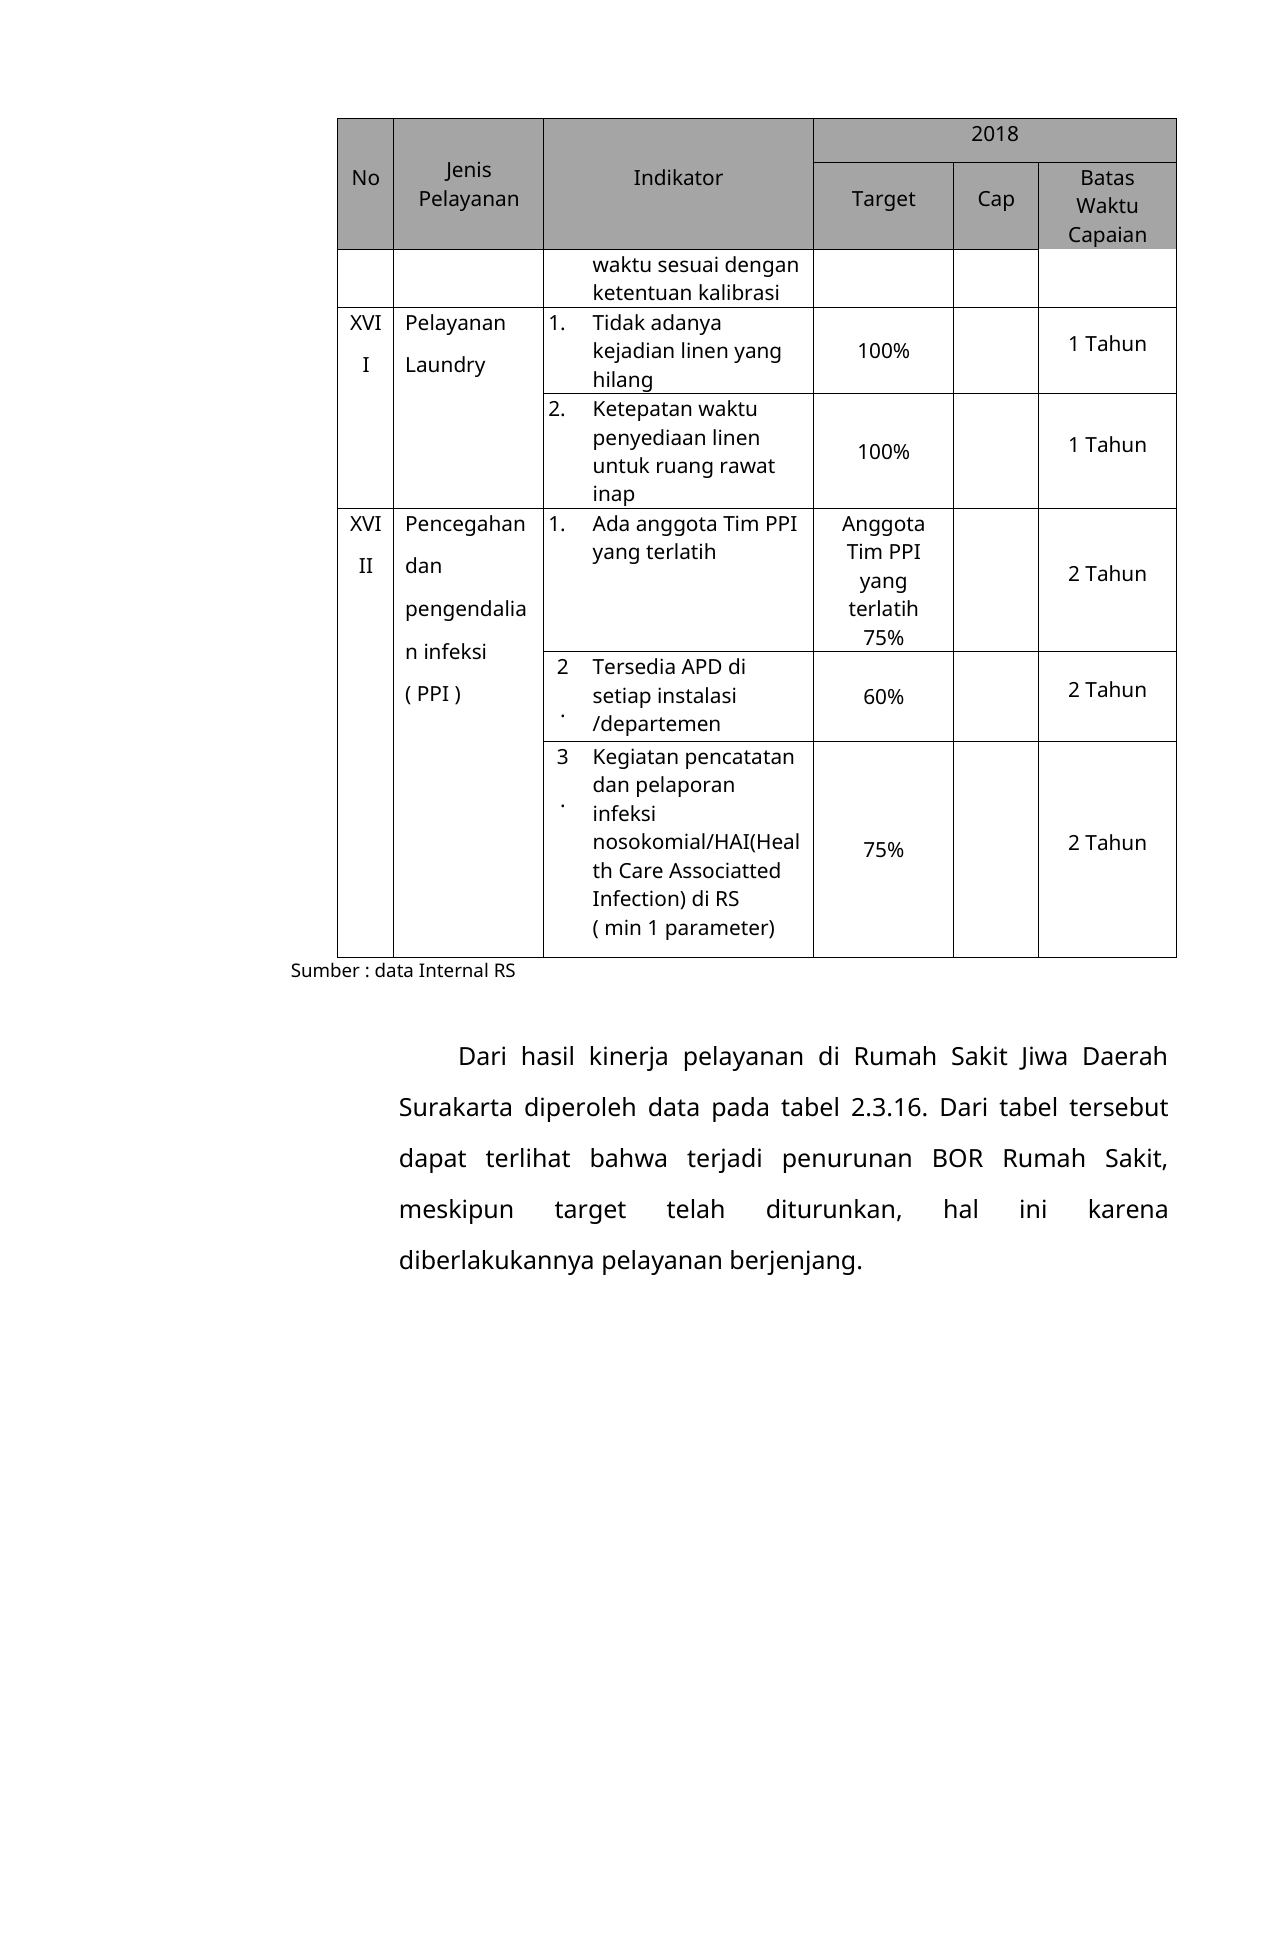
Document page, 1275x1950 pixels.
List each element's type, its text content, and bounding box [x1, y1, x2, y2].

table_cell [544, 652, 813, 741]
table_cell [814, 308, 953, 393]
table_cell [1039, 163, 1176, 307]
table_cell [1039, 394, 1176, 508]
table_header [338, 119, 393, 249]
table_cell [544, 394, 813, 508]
text Sumber : data Internal RS [148, 958, 1157, 983]
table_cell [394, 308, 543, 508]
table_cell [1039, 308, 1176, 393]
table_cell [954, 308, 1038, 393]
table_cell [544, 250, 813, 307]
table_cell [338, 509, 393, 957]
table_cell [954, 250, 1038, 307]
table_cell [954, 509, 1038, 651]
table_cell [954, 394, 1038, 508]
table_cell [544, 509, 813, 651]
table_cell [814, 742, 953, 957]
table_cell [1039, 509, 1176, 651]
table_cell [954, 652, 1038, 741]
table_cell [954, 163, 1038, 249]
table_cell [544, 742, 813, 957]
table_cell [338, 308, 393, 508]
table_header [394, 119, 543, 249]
text Dari hasil kinerja pelayanan di Rumah Sakit Jiwa Daerah Surakarta diperoleh data pada tabel 2.3.16. Dari tabel tersebut dapat terlihat bahwa terjadi penurunan BOR Rumah Sakit, meskipun target telah diturunkan, hal ini karena diberlakukannya pelayanan berjenjang. [399, 1038, 1169, 1277]
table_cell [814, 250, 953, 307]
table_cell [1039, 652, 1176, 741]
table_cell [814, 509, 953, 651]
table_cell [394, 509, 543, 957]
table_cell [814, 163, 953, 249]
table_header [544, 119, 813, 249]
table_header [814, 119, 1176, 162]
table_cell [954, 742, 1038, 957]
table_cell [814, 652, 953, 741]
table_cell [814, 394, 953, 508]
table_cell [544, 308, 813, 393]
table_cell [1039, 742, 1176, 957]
